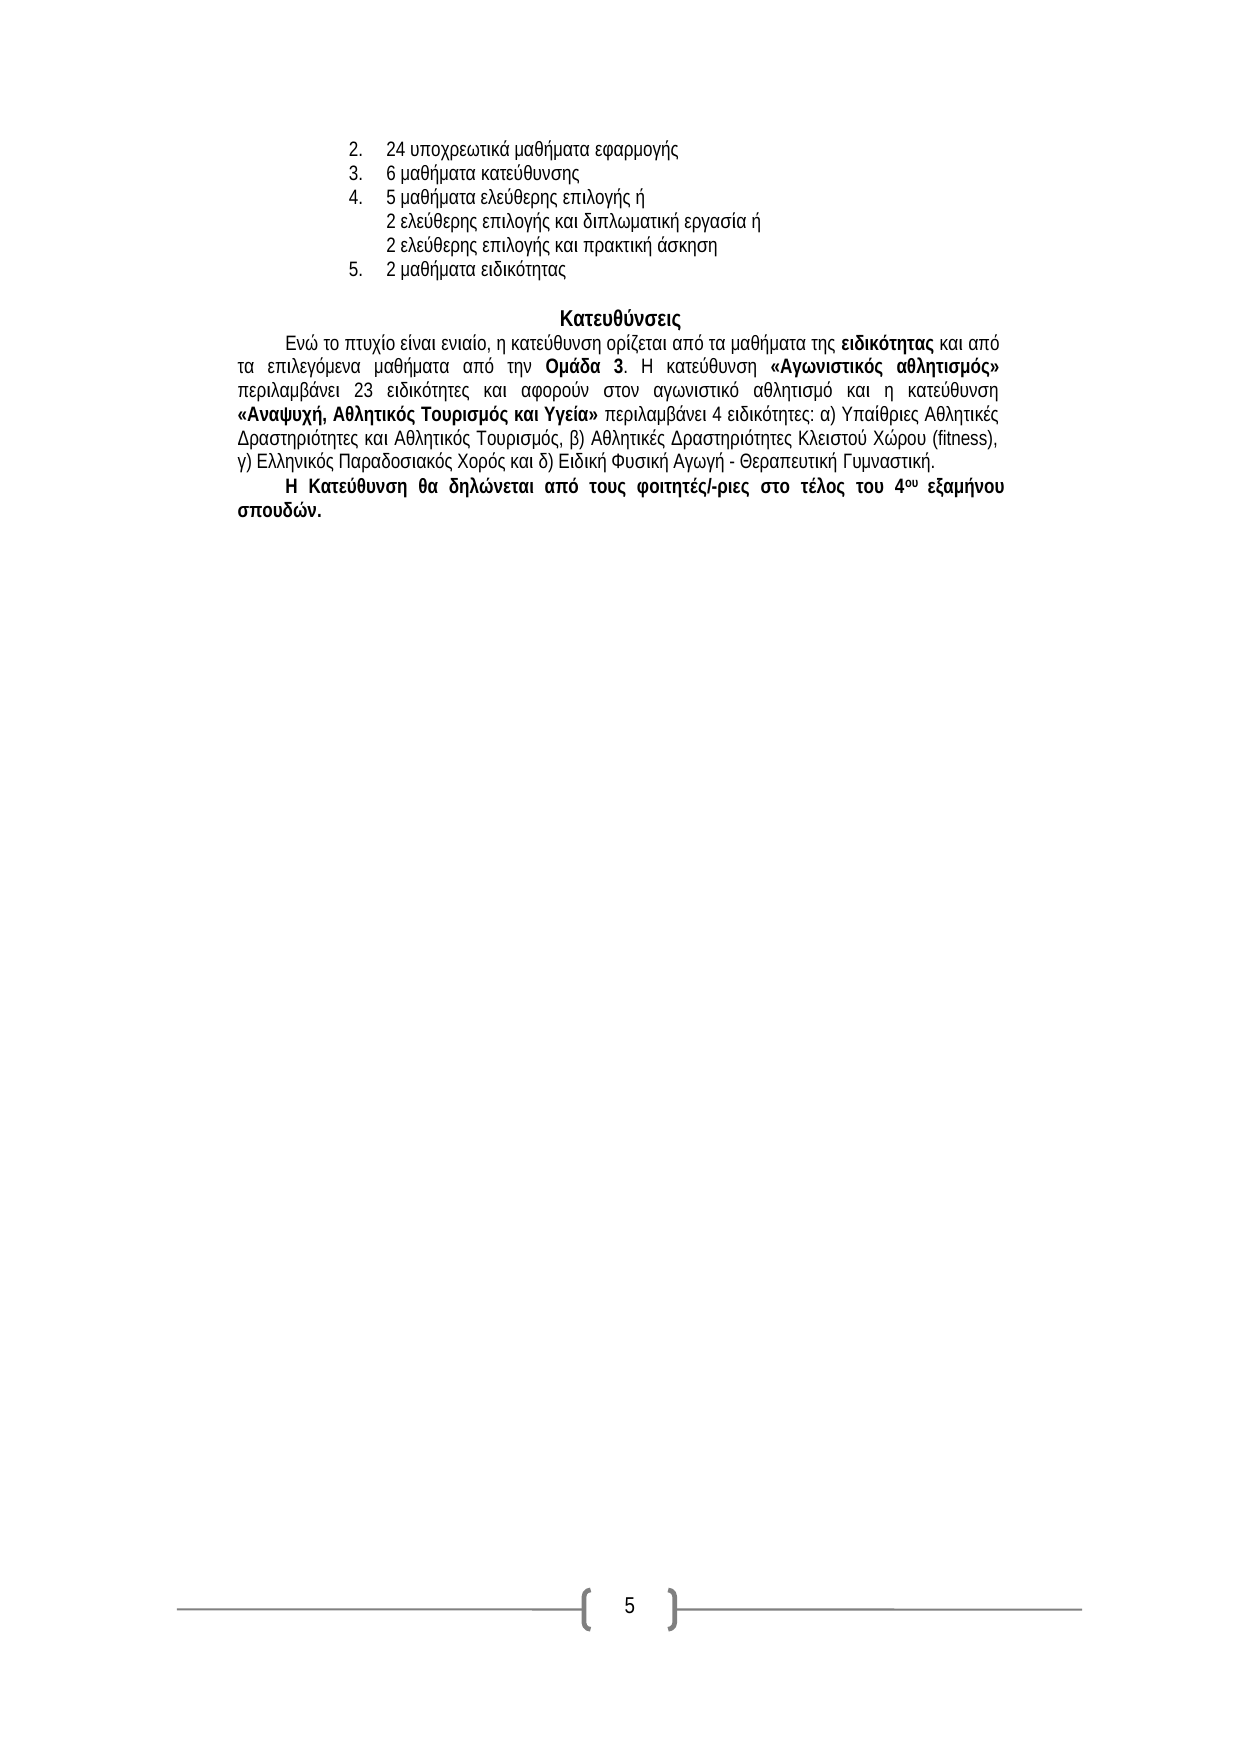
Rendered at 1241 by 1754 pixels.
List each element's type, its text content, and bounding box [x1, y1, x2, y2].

subtitle Κατευθύνσεις [242, 305, 998, 331]
list 24 υποχρεωτικά μαθήματα εφαρμογής [349, 137, 1184, 161]
subtitle Η Κατεύθυνση θα δηλώνεται από τους φοιτητές/-ριες στο τέλος του 4ου εξαμήνου σπουδών. [237, 474, 1004, 522]
list 2 ελεύθερης επιλογής και πρακτική άσκηση [386, 233, 1184, 257]
list 2 μαθήματα ειδικότητας [349, 257, 1184, 281]
list 5 μαθήματα ελεύθερης επιλογής ή [349, 185, 1184, 209]
text Ενώ το πτυχίο είναι ενιαίο, η κατεύθυνση ορίζεται από τα μαθήματα της ειδικότητας και από τα επιλεγόμενα μαθήματα από την Oμάδα 3. Η κατεύθυνση «Αγωνιστικός αθλητισμός» περιλαμβάνει 23 ειδικότητες και αφορούν στον αγωνιστικό αθλητισμό και η κατεύθυνση «Αναψυχή, Αθλητικός Τουρισμός και Υγεία» περιλαμβάνει 4 ειδικότητες: α) Υπαίθριες Αθλητικές Δραστηριότητες και Αθλητικός Τουρισμός, β) Αθλητικές Δραστηριότητες Κλειστού Χώρου (fitness), γ) Ελληνικός Παραδοσιακός Χορός και δ) Ειδική Φυσική Αγωγή - Θεραπευτική Γυμναστική. [237, 331, 999, 474]
list 6 μαθήματα κατεύθυνσης [349, 161, 1184, 185]
list 2 ελεύθερης επιλογής και διπλωματική εργασία ή [386, 209, 1184, 233]
